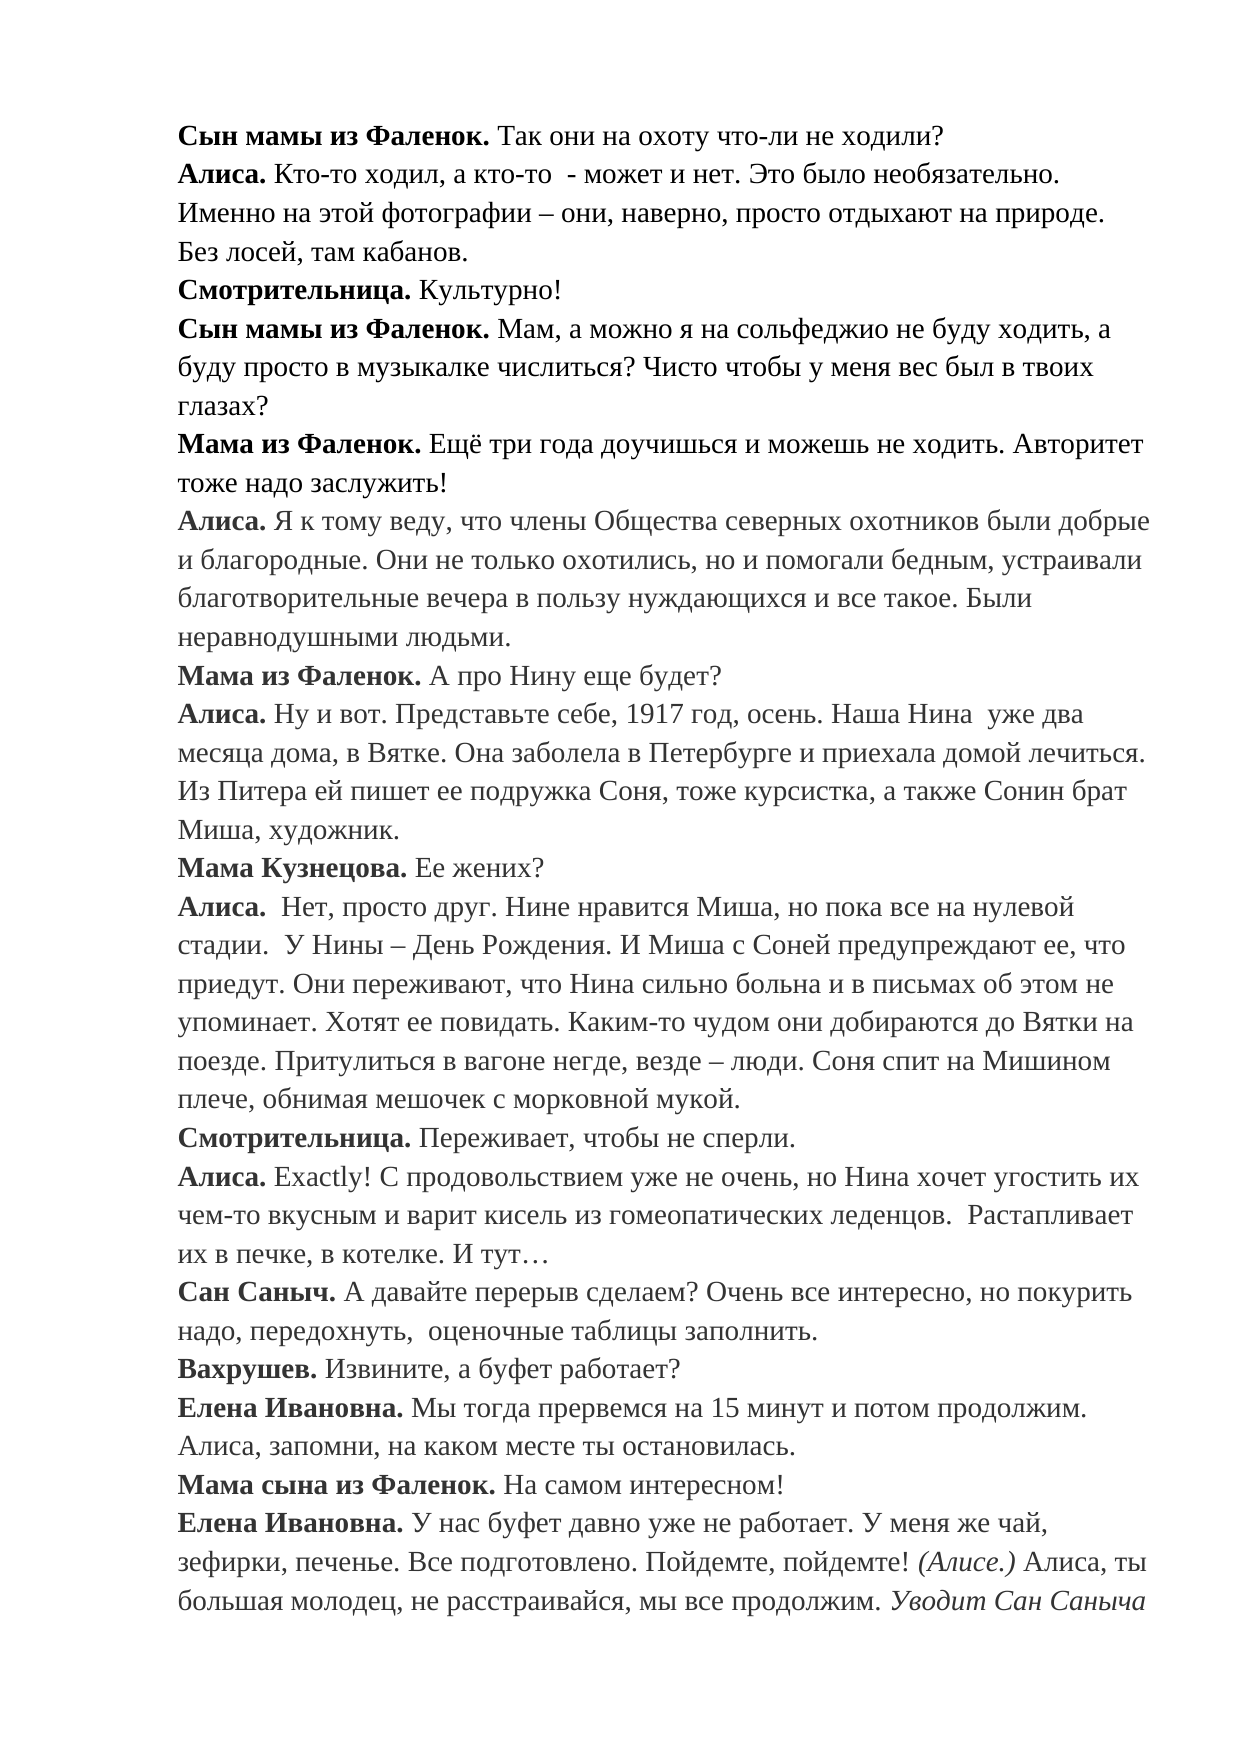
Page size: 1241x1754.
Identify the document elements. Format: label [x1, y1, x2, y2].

text [177, 118, 1152, 1616]
